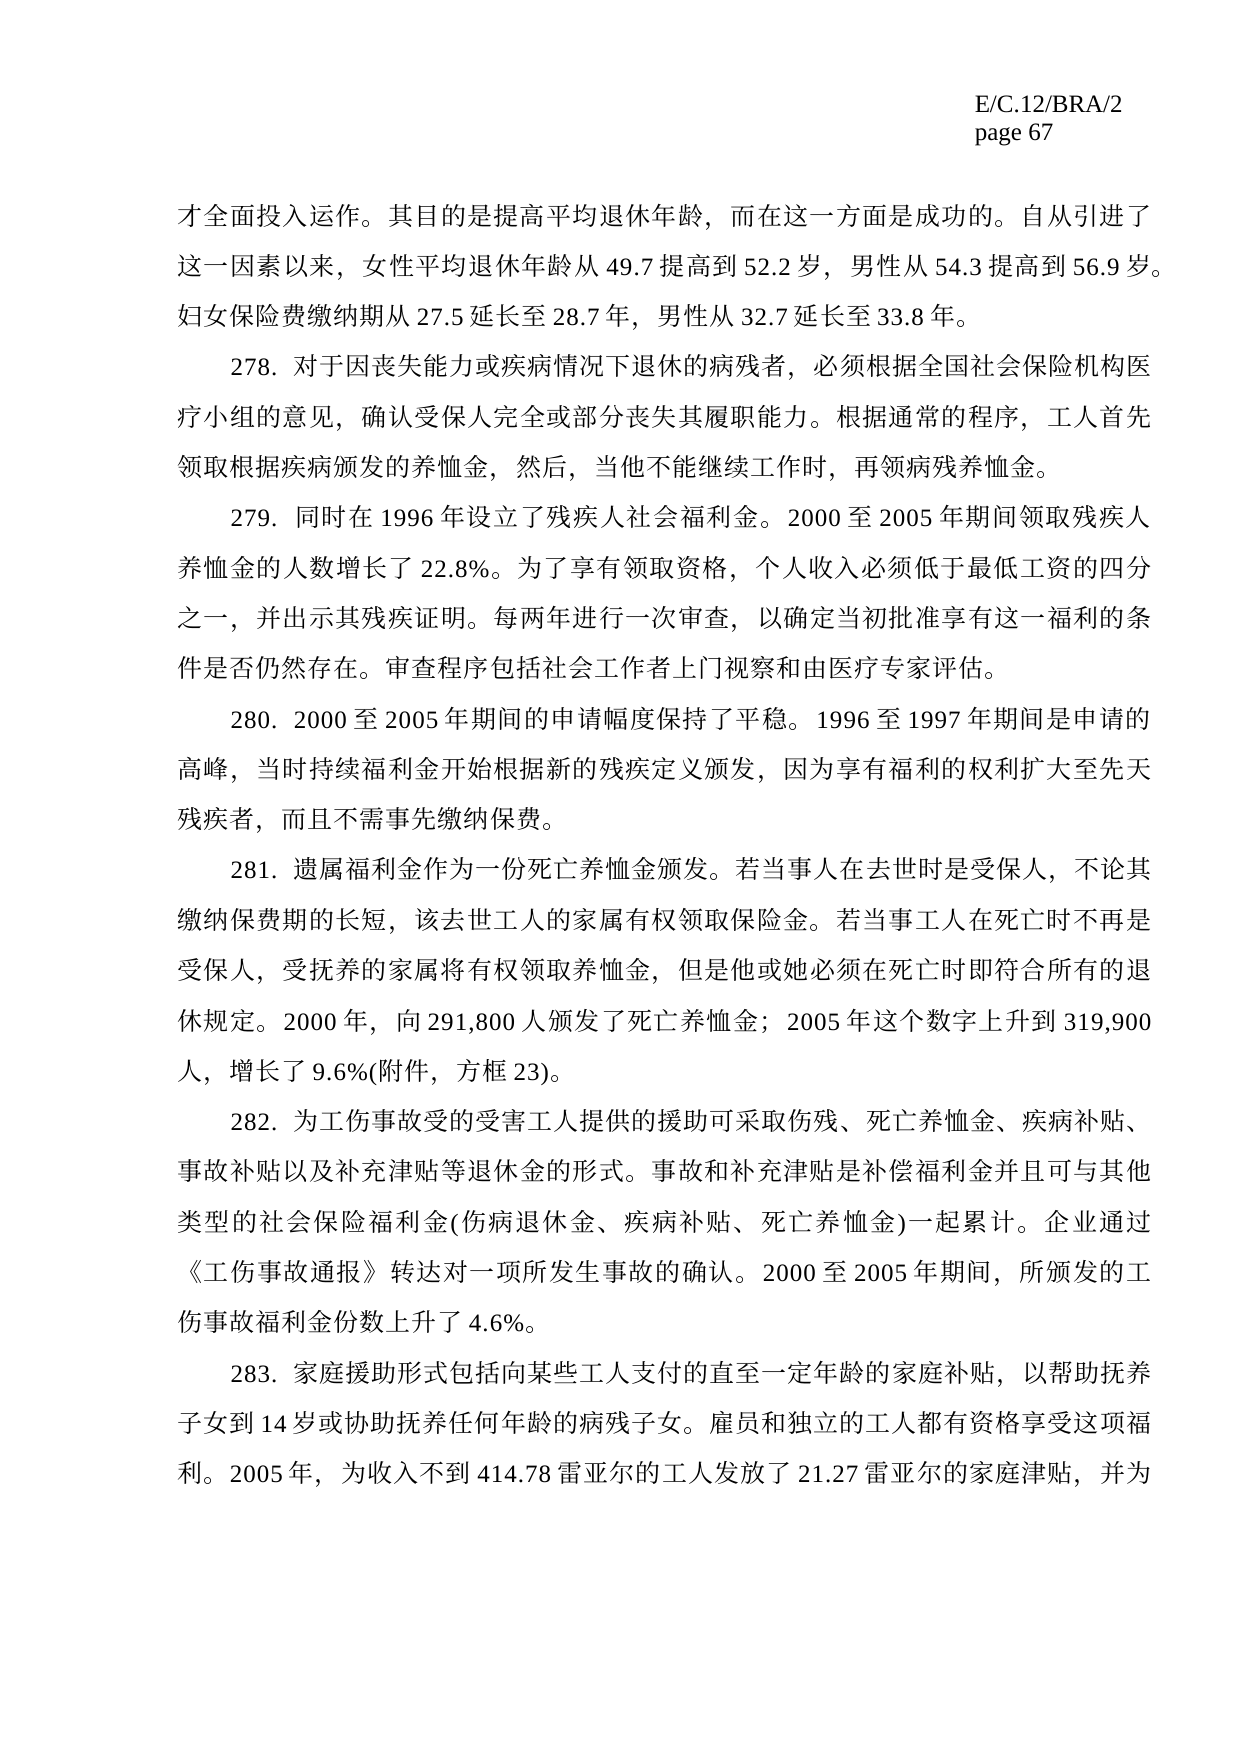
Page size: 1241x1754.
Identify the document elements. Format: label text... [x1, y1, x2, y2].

text 281. 遗属福利金作为一份死亡养恤金颁发。若当事人在去世时是受保人，不论其缴纳保费期的长短，该去世工人的家属有权领取保险金。若当事工人在死亡时不再是受保人，受抚养的家属将有权领取养恤金，但是他或她必须在死亡时即符合所有的退休规定。2000年，向291,800人颁发了死亡养恤金；2005年这个数字上升到319,900人，增长了9.6%(附件，方框23)。 [177, 850, 1152, 1087]
text 282. 为工伤事故受的受害工人提供的援助可采取伤残、死亡养恤金、疾病补贴、事故补贴以及补充津贴等退休金的形式。事故和补充津贴是补偿福利金并且可与其他类型的社会保险福利金(伤病退休金、疾病补贴、死亡养恤金)一起累计。企业通过《工伤事故通报》转达对一项所发生事故的确认。2000至2005年期间，所颁发的工伤事故福利金份数上升了4.6%。 [177, 1102, 1152, 1339]
text 278. 对于因丧失能力或疾病情况下退休的病残者，必须根据全国社会保险机构医疗小组的意见，确认受保人完全或部分丧失其履职能力。根据通常的程序，工人首先领取根据疾病颁发的养恤金，然后，当他不能继续工作时，再领病残养恤金。 [177, 347, 1152, 484]
text 279. 同时在1996年设立了残疾人社会福利金。2000至2005年期间领取残疾人养恤金的人数增长了22.8%。为了享有领取资格，个人收入必须低于最低工资的四分之一，并出示其残疾证明。每两年进行一次审查，以确定当初批准享有这一福利的条件是否仍然存在。审查程序包括社会工作者上门视察和由医疗专家评估。 [177, 498, 1152, 685]
text 280. 2000至2005年期间的申请幅度保持了平稳。1996至1997年期间是申请的高峰，当时持续福利金开始根据新的残疾定义颁发，因为享有福利的权利扩大至先天残疾者，而且不需事先缴纳保费。 [177, 699, 1152, 836]
